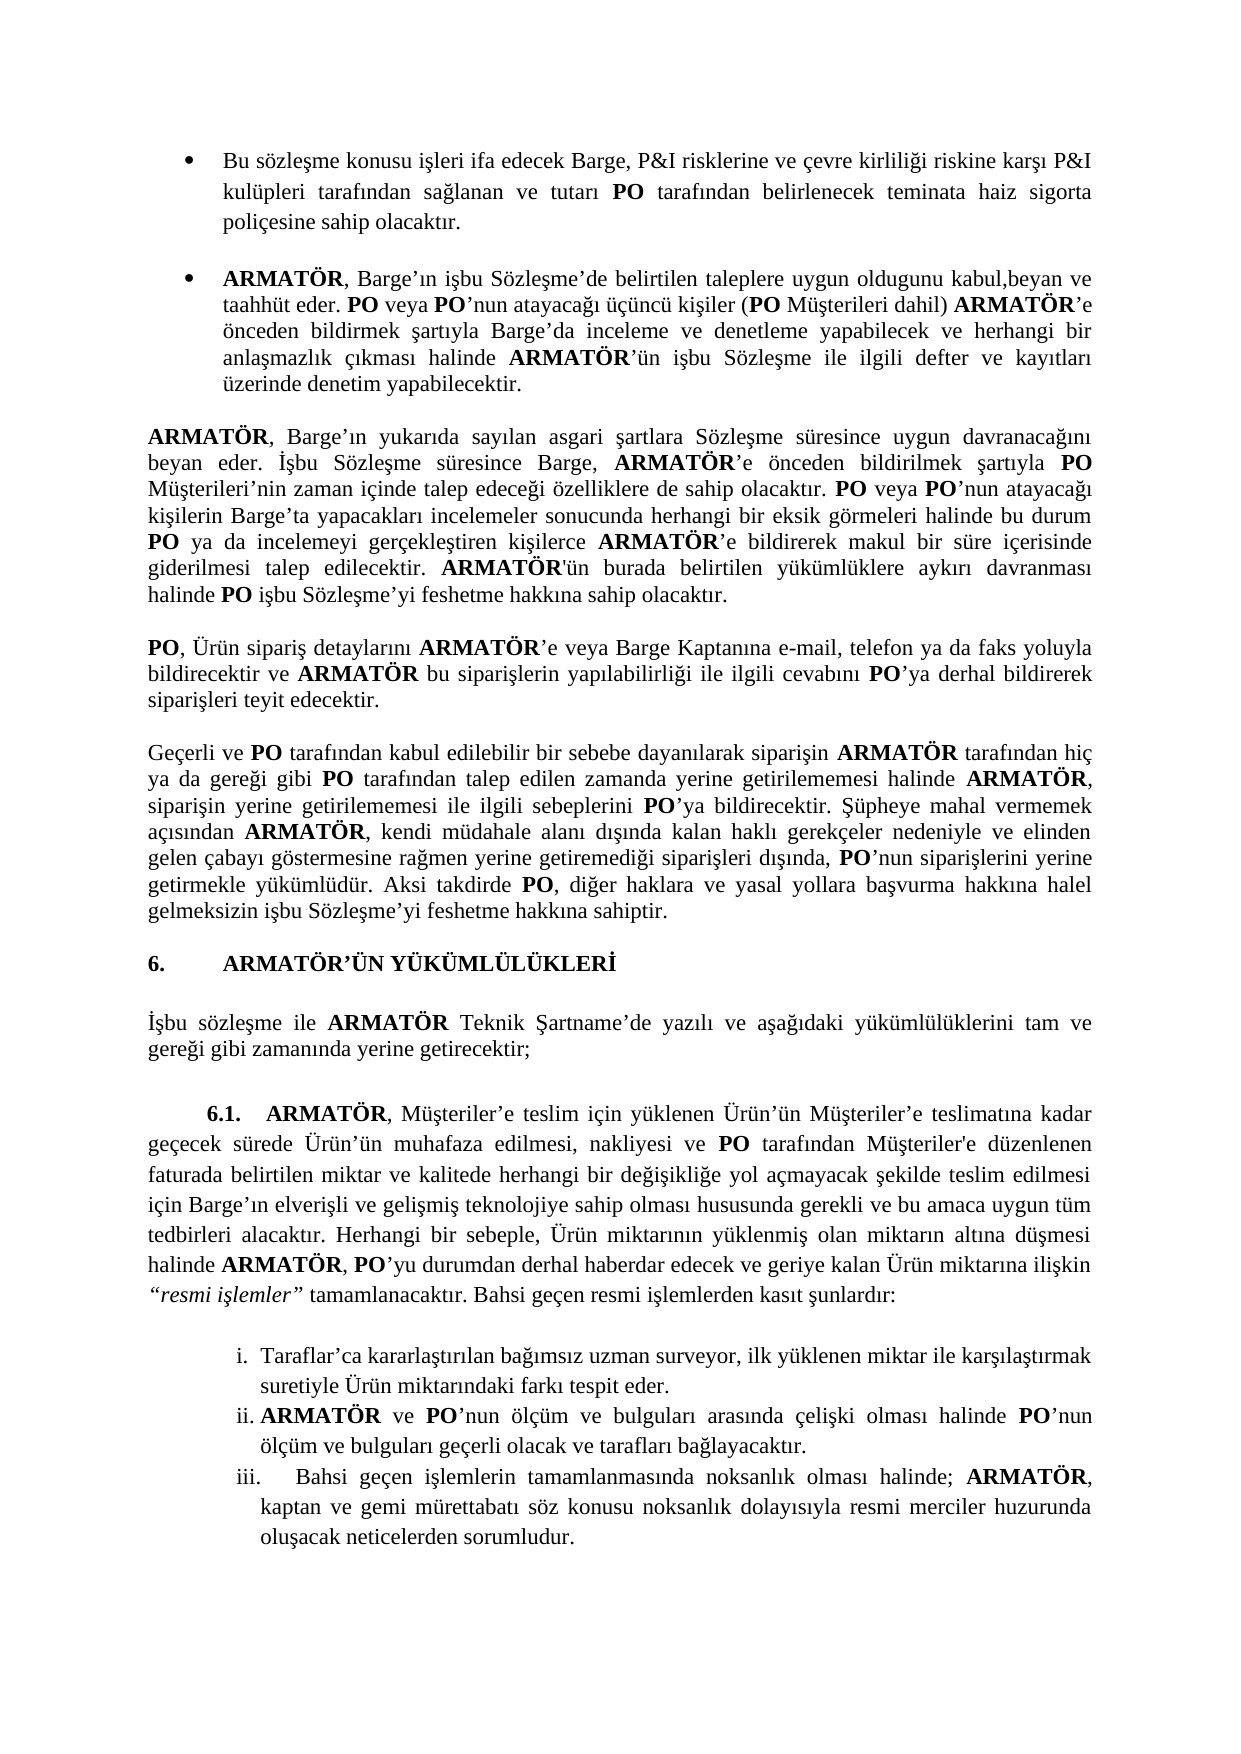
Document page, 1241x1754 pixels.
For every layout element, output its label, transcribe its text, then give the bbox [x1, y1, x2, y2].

list Taraflar’ca kararlaştırılan bağımsız uzman surveyor, ilk yüklenen miktar ile karşılaştırmak suretiyle Ürün miktarındaki farkı tespit eder. [236, 1342, 1093, 1398]
list ARMATÖR, Barge’ın işbu Sözleşme’de belirtilen taleplere uygun oldugunu kabul,beyan ve taahhüt eder. PO veya PO’nun atayacağı üçüncü kişiler (PO Müşterileri dahil) ARMATÖR’e önceden bildirmek şartıyla Barge’da inceleme ve denetleme yapabilecek ve herhangi bir anlaşmazlık çıkması halinde ARMATÖR’ün işbu Sözleşme ile ilgili defter ve kayıtları üzerinde denetim yapabilecektir. [185, 264, 1093, 396]
list Bu sözleşme konusu işleri ifa edecek Barge, P&I risklerine ve çevre kirliliği riskine karşı P&I kulüpleri tarafından sağlanan ve tutarı PO tarafından belirlenecek teminata haiz sigorta poliçesine sahip olacaktır. [185, 148, 1093, 234]
list Bahsi geçen işlemlerin tamamlanmasında noksanlık olması halinde; ARMATÖR, kaptan ve gemi mürettabatı söz konusu noksanlık dolayısıyla resmi merciler huzurunda oluşacak neticelerden sorumludur. [236, 1463, 1093, 1549]
text İşbu sözleşme ile ARMATÖR Teknik Şartname’de yazılı ve aşağıdaki yükümlülüklerini tam ve gereği gibi zamanında yerine getirecektir; [148, 1009, 1093, 1061]
list ARMATÖR’ÜN YÜKÜMLÜLÜKLERİ [148, 950, 1093, 976]
list ARMATÖR ve PO’nun ölçüm ve bulguları arasında çelişki olması halinde PO’nun ölçüm ve bulguları geçerli olacak ve tarafları bağlayacaktır. [236, 1402, 1093, 1459]
list Geçerli ve PO tarafından kabul edilebilir bir sebebe dayanılarak siparişin ARMATÖR tarafından hiç ya da gereği gibi PO tarafından talep edilen zamanda yerine getirilememesi halinde ARMATÖR, siparişin yerine getirilememesi ile ilgili sebeplerini PO’ya bildirecektir. Şüpheye mahal vermemek açısından ARMATÖR, kendi müdahale alanı dışında kalan haklı gerekçeler nedeniyle ve elinden gelen çabayı göstermesine rağmen yerine getiremediği siparişleri dışında, PO’nun siparişlerini yerine getirmekle yükümlüdür. Aksi takdirde PO, diğer haklara ve yasal yollara başvurma hakkına halel gelmeksizin işbu Sözleşme’yi feshetme hakkına sahiptir. [148, 739, 1093, 923]
list ARMATÖR, Barge’ın yukarıda sayılan asgari şartlara Sözleşme süresince uygun davranacağını beyan eder. İşbu Sözleşme süresince Barge, ARMATÖR’e önceden bildirilmek şartıyla PO Müşterileri’nin zaman içinde talep edeceği özelliklere de sahip olacaktır. PO veya PO’nun atayacağı kişilerin Barge’ta yapacakları incelemeler sonucunda herhangi bir eksik görmeleri halinde bu durum PO ya da incelemeyi gerçekleştiren kişilerce ARMATÖR’e bildirerek makul bir süre içerisinde giderilmesi talep edilecektir. ARMATÖR'ün burada belirtilen yükümlüklere aykırı davranması halinde PO işbu Sözleşme’yi feshetme hakkına sahip olacaktır. [148, 423, 1093, 607]
list PO, Ürün sipariş detaylarını ARMATÖR’e veya Barge Kaptanına e-mail, telefon ya da faks yoluyla bildirecektir ve ARMATÖR bu siparişlerin yapılabilirliği ile ilgili cevabını PO’ya derhal bildirerek siparişleri teyit edecektir. [148, 633, 1093, 713]
list ARMATÖR, Müşteriler’e teslim için yüklenen Ürün’ün Müşteriler’e teslimatına kadar geçecek sürede Ürün’ün muhafaza edilmesi, nakliyesi ve PO tarafından Müşteriler'e düzenlenen faturada belirtilen miktar ve kalitede herhangi bir değişikliğe yol açmayacak şekilde teslim edilmesi için Barge’ın elverişli ve gelişmiş teknolojiye sahip olması hususunda gerekli ve bu amaca uygun tüm tedbirleri alacaktır. Herhangi bir sebeple, Ürün miktarının yüklenmiş olan miktarın altına düşmesi halinde ARMATÖR, PO’yu durumdan derhal haberdar edecek ve geriye kalan Ürün miktarına ilişkin “resmi işlemler” tamamlanacaktır. Bahsi geçen resmi işlemlerden kasıt şunlardır: [148, 1100, 1093, 1308]
